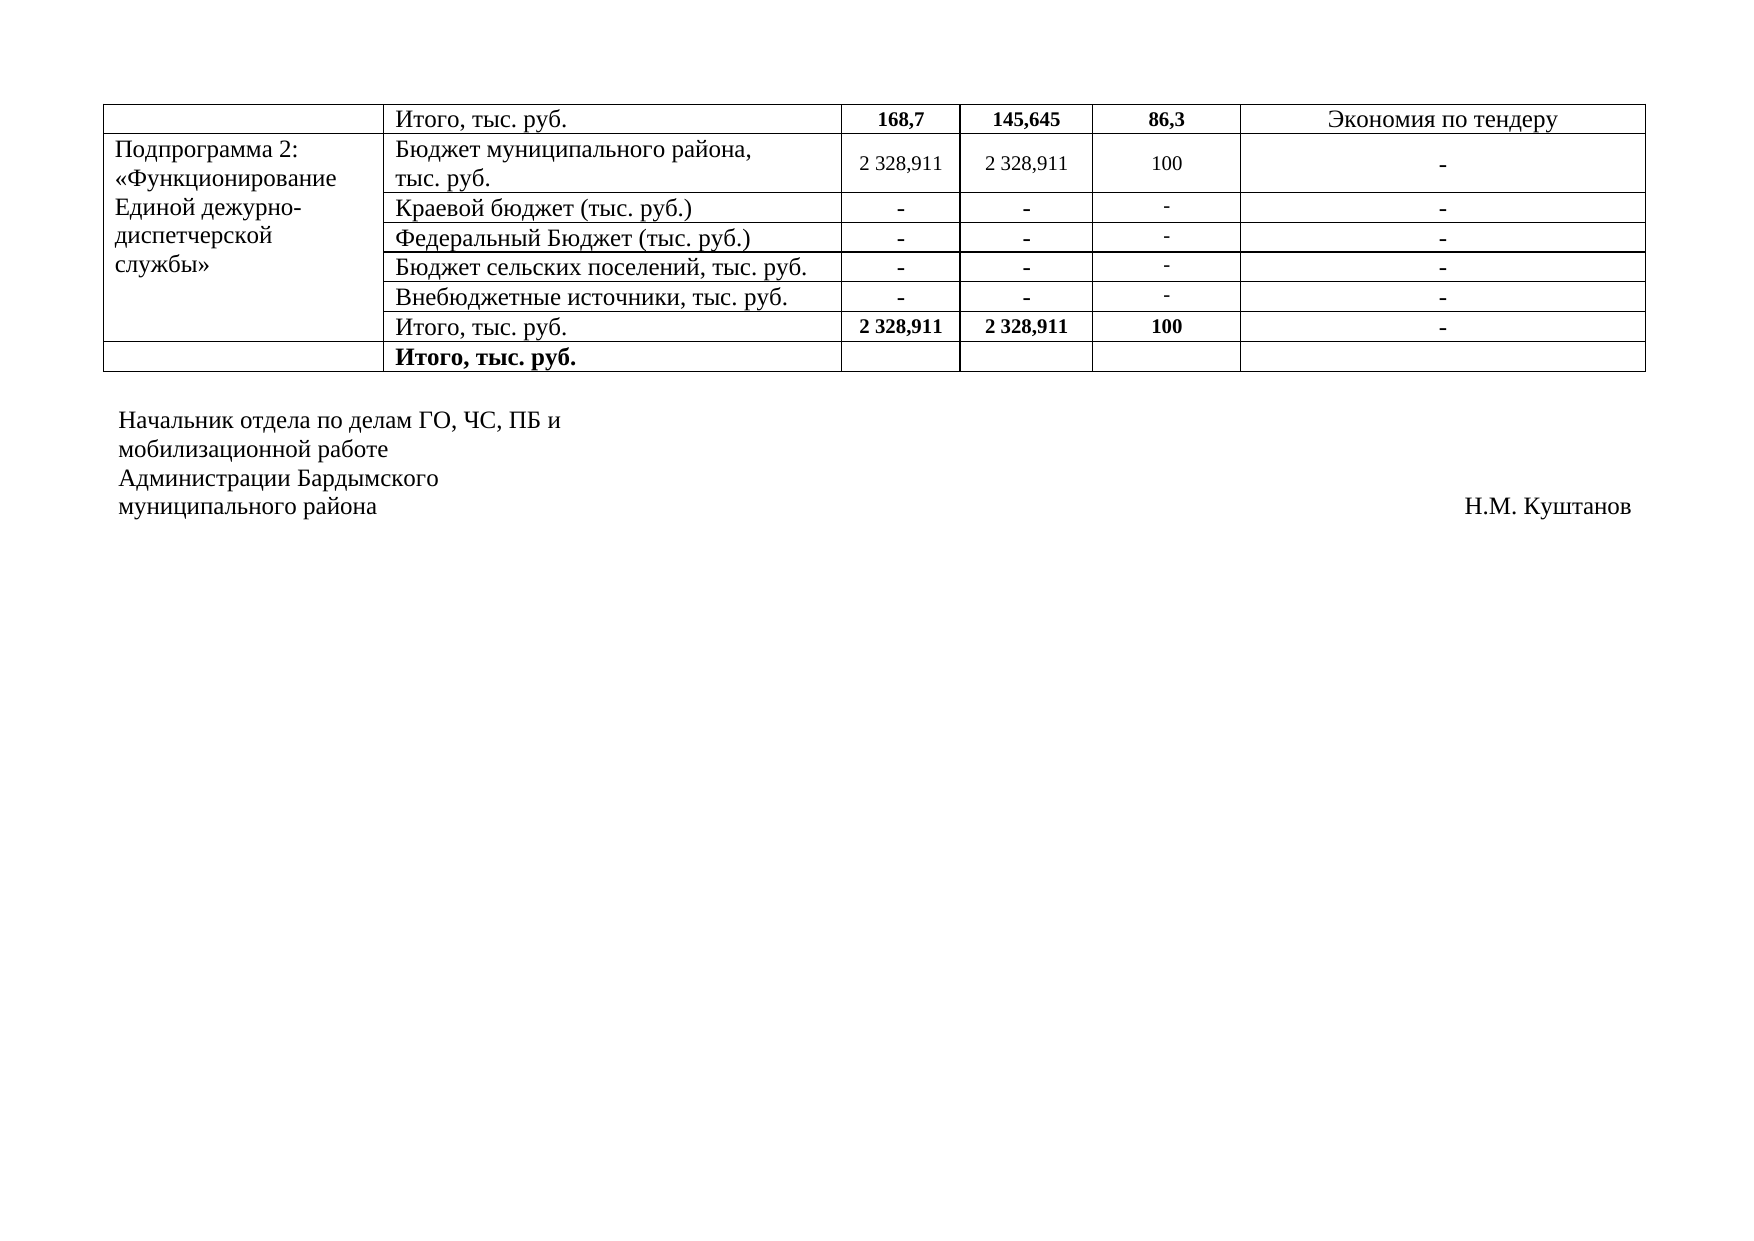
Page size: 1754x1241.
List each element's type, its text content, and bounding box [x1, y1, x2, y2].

table_cell - [842, 253, 959, 281]
table_cell 100 [1093, 134, 1240, 192]
table_cell - [1093, 193, 1240, 222]
table_cell - [842, 282, 959, 311]
table_cell [1093, 342, 1240, 371]
table_cell - [842, 223, 959, 251]
table_cell 100 [1093, 312, 1240, 341]
table_cell 2 328,911 [961, 312, 1092, 341]
table_cell Бюджет муниципального района, тыс. руб. [384, 134, 841, 192]
table_cell 145,645 [961, 105, 1092, 133]
table_cell - [961, 282, 1092, 311]
table_cell Итого, тыс. руб. [384, 342, 841, 371]
table_cell - [1241, 282, 1645, 311]
table_cell - [961, 253, 1092, 281]
table_cell - [1241, 134, 1645, 192]
table_cell - [1093, 282, 1240, 311]
table_cell Федеральный Бюджет (тыс. руб.) [384, 223, 841, 251]
table_cell 2 328,911 [842, 134, 959, 192]
table_cell - [961, 193, 1092, 222]
table_cell [104, 342, 383, 371]
table_cell - [1241, 193, 1645, 222]
table_cell Итого, тыс. руб. [384, 105, 841, 133]
table_cell Итого, тыс. руб. [384, 312, 841, 341]
table_cell 2 328,911 [961, 134, 1092, 192]
table_cell 168,7 [842, 105, 959, 133]
table_cell - [961, 223, 1092, 251]
table_cell - [1093, 253, 1240, 281]
table_cell [1241, 342, 1645, 371]
text муниципального района Н.М. Куштанов [118, 491, 1636, 520]
table_cell - [1241, 223, 1645, 251]
table_cell Подпрограмма 2: «Функционирование Единой дежурно-диспетчерской службы» [104, 134, 383, 341]
table_cell - [1241, 253, 1645, 281]
text мобилизационной работе [118, 434, 1636, 463]
table_cell [842, 342, 959, 371]
table_cell 2 328,911 [842, 312, 959, 341]
table_cell [961, 342, 1092, 371]
table_cell Внебюджетные источники, тыс. руб. [384, 282, 841, 311]
table_cell Бюджет сельских поселений, тыс. руб. [384, 253, 841, 281]
table_cell - [842, 193, 959, 222]
table_cell - [1093, 223, 1240, 251]
text Администрации Бардымского [118, 463, 1636, 491]
table_cell - [1241, 312, 1645, 341]
table_cell Экономия по тендеру [1241, 105, 1645, 133]
text Начальник отдела по делам ГО, ЧС, ПБ и [118, 405, 1636, 434]
table_cell 86,3 [1093, 105, 1240, 133]
table_cell Краевой бюджет (тыс. руб.) [384, 193, 841, 222]
